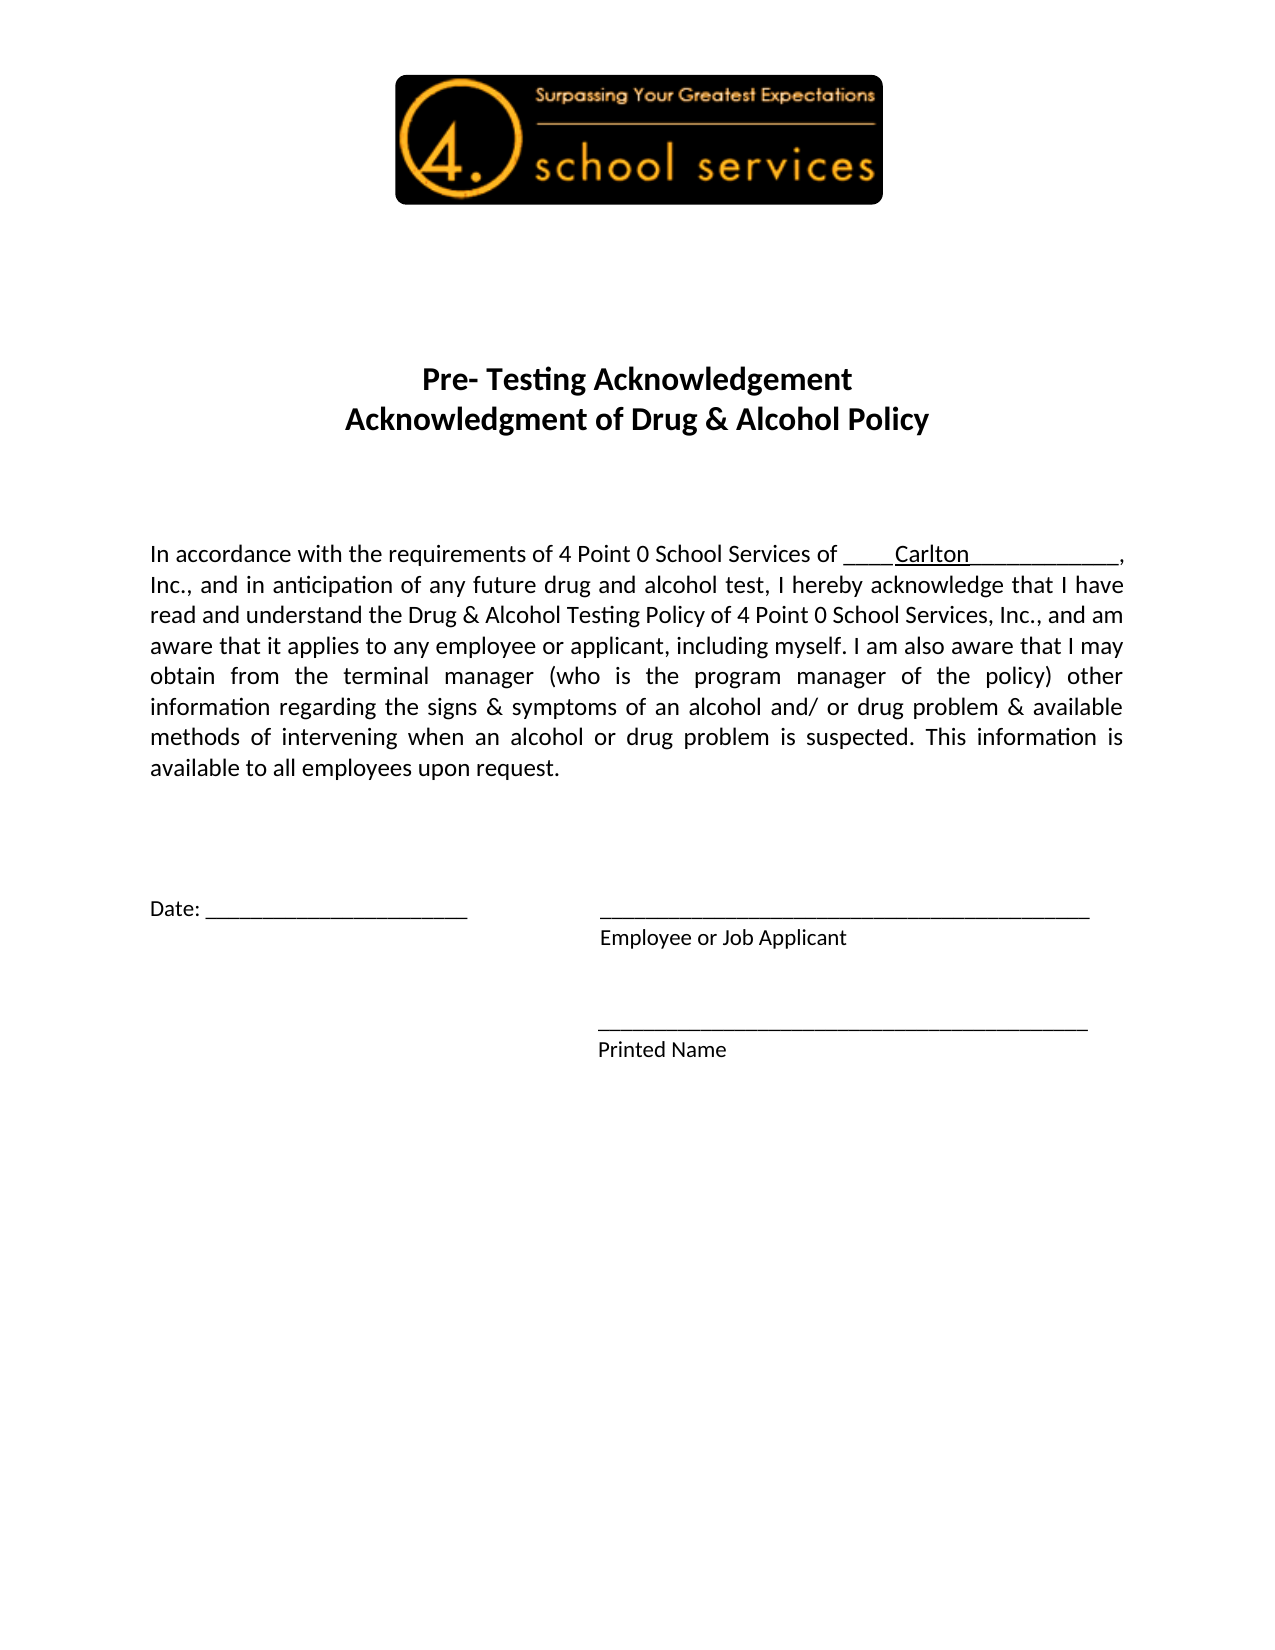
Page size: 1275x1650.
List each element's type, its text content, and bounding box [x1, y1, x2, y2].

text Employee or Job Applicant [150, 923, 1125, 951]
text In accordance with the requirements of 4 Point 0 School Services of ____Carlton____________, Inc., and in anticipation of any future drug and alcohol test, I hereby acknowledge that I have read and understand the Drug & Alcohol Testing Policy of 4 Point 0 School Services, Inc., and am aware that it applies to any employee or applicant, including myself. I am also aware that I may obtain from the terminal manager (who is the program manager of the policy) other information regarding the signs & symptoms of an alcohol and/ or drug problem & available methods of intervening when an alcohol or drug problem is suspected. This information is available to all employees upon request. [150, 538, 1125, 782]
text Date: _______________________ ___________________________________________ [150, 894, 1125, 923]
text ___________________________________________ [150, 1007, 1125, 1035]
text Acknowledgment of Drug & Alcohol Policy [150, 398, 1125, 439]
picture [395, 74, 883, 205]
text Printed Name [150, 1035, 1125, 1063]
text Pre- Testing Acknowledgement [150, 358, 1125, 398]
